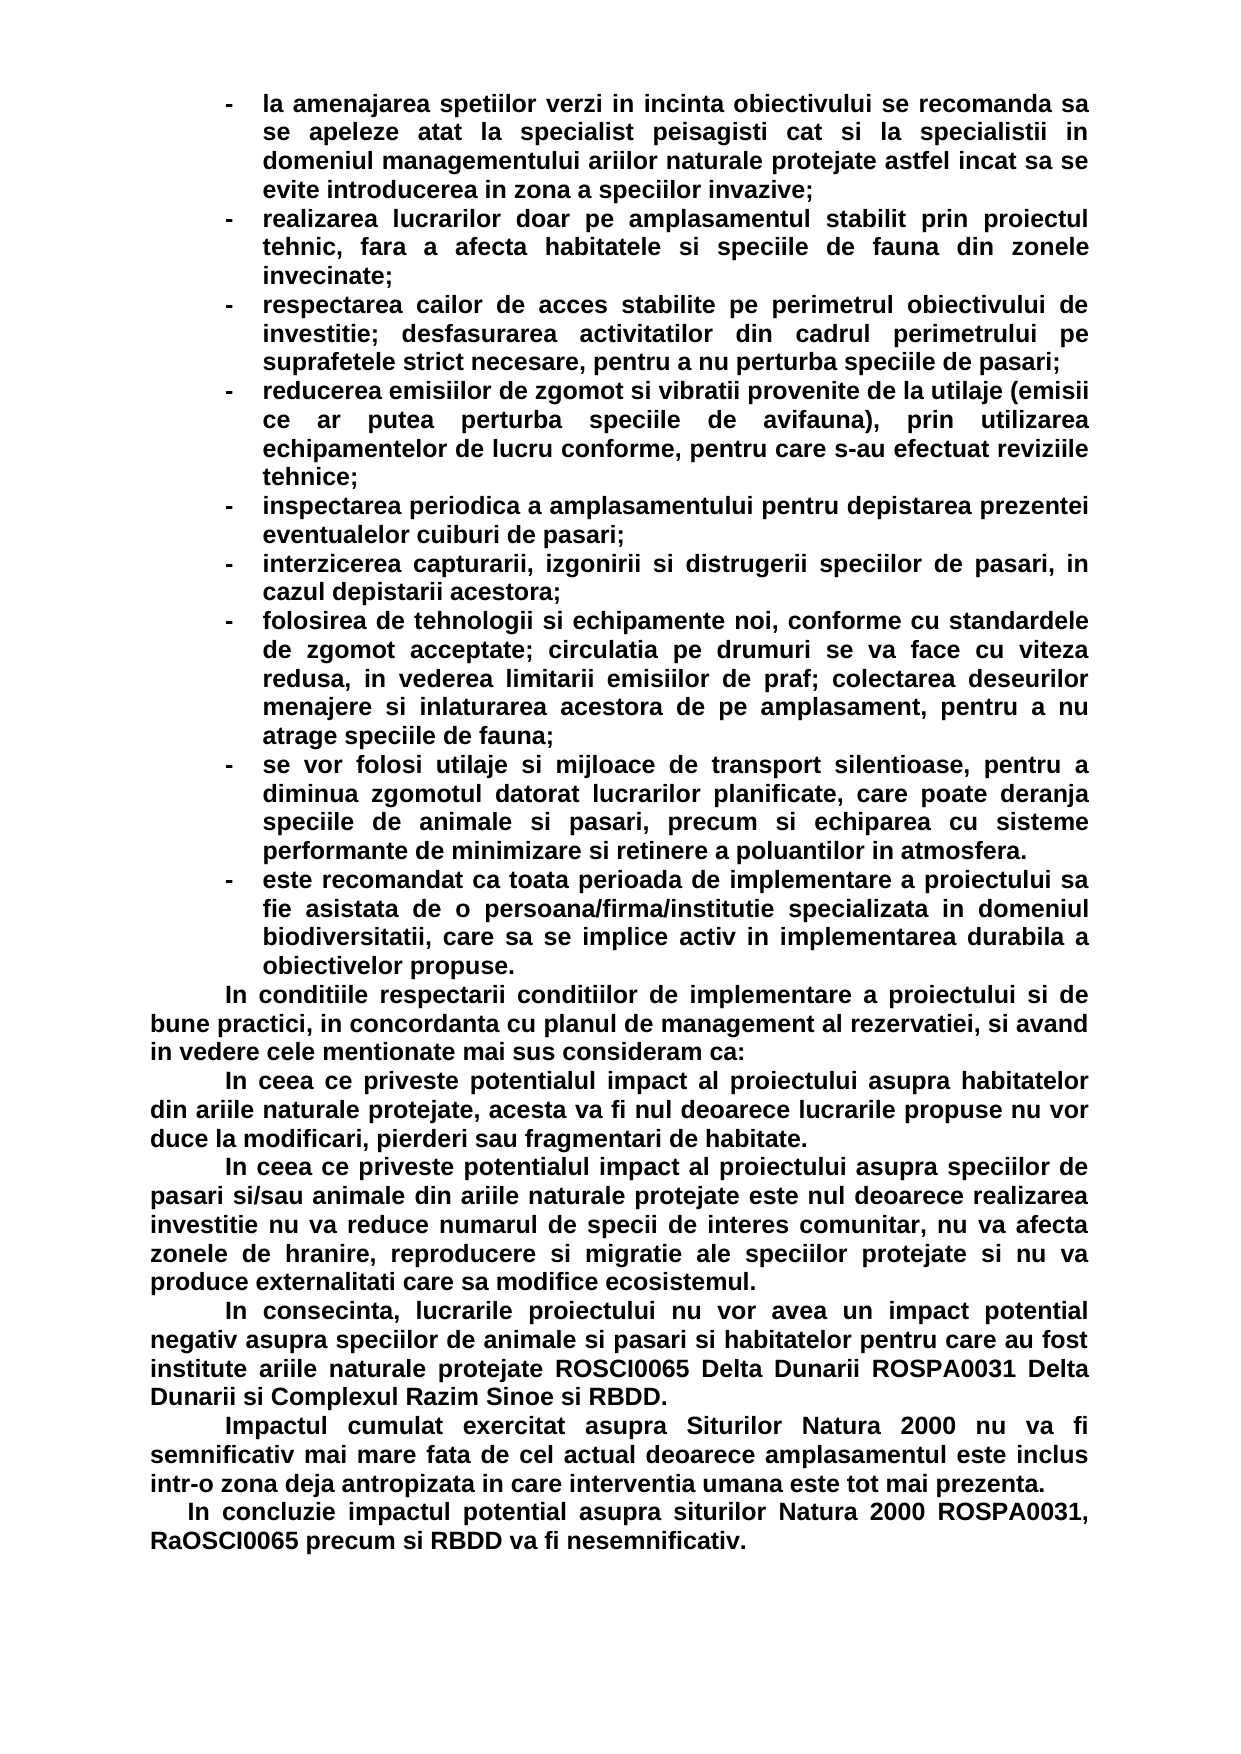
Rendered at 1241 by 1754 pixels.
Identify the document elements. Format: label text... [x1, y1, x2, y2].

list respectarea cailor de acces stabilite pe perimetrul obiectivului de investitie; desfasurarea activitatilor din cadrul perimetrului pe suprafetele strict necesare, pentru a nu perturba speciile de pasari; [225, 290, 1090, 376]
list reducerea emisiilor de zgomot si vibratii provenite de la utilaje (emisii ce ar putea perturba speciile de avifauna), prin utilizarea echipamentelor de lucru conforme, pentru care s-au efectuat reviziile tehnice; [225, 376, 1090, 491]
text Impactul cumulat exercitat asupra Siturilor Natura 2000 nu va fi semnificativ mai mare fata de cel actual deoarece amplasamentul este inclus intr-o zona deja antropizata in care interventia umana este tot mai prezenta. [150, 1411, 1090, 1497]
text In concluzie impactul potential asupra siturilor Natura 2000 ROSPA0031, RaOSCI0065 precum si RBDD va fi nesemnificativ. [150, 1497, 1090, 1555]
list realizarea lucrarilor doar pe amplasamentul stabilit prin proiectul tehnic, fara a afecta habitatele si speciile de fauna din zonele invecinate; [225, 204, 1090, 290]
list folosirea de tehnologii si echipamente noi, conforme cu standardele de zgomot acceptate; circulatia pe drumuri se va face cu viteza redusa, in vederea limitarii emisiilor de praf; colectarea deseurilor menajere si inlaturarea acestora de pe amplasament, pentru a nu atrage speciile de fauna; [225, 606, 1090, 750]
list inspectarea periodica a amplasamentului pentru depistarea prezentei eventualelor cuiburi de pasari; [225, 491, 1090, 549]
text In consecinta, lucrarile proiectului nu vor avea un impact potential negativ asupra speciilor de animale si pasari si habitatelor pentru care au fost institute ariile naturale protejate ROSCI0065 Delta Dunarii ROSPA0031 Delta Dunarii si Complexul Razim Sinoe si RBDD. [150, 1296, 1090, 1411]
list la amenajarea spetiilor verzi in incinta obiectivului se recomanda sa se apeleze atat la specialist peisagisti cat si la specialistii in domeniul managementului ariilor naturale protejate astfel incat sa se evite introducerea in zona a speciilor invazive; [225, 89, 1090, 204]
list se vor folosi utilaje si mijloace de transport silentioase, pentru a diminua zgomotul datorat lucrarilor planificate, care poate deranja speciile de animale si pasari, precum si echiparea cu sisteme performante de minimizare si retinere a poluantilor in atmosfera. [225, 750, 1090, 865]
list este recomandat ca toata perioada de implementare a proiectului sa fie asistata de o persoana/firma/institutie specializata in domeniul biodiversitatii, care sa se implice activ in implementarea durabila a obiectivelor propuse. [225, 865, 1090, 980]
text In ceea ce priveste potentialul impact al proiectului asupra speciilor de pasari si/sau animale din ariile naturale protejate este nul deoarece realizarea investitie nu va reduce numarul de specii de interes comunitar, nu va afecta zonele de hranire, reproducere si migratie ale speciilor protejate si nu va produce externalitati care sa modifice ecosistemul. [150, 1152, 1090, 1296]
text In ceea ce priveste potentialul impact al proiectului asupra habitatelor din ariile naturale protejate, acesta va fi nul deoarece lucrarile propuse nu vor duce la modificari, pierderi sau fragmentari de habitate. [150, 1066, 1090, 1152]
list interzicerea capturarii, izgonirii si distrugerii speciilor de pasari, in cazul depistarii acestora; [225, 549, 1090, 606]
text In conditiile respectarii conditiilor de implementare a proiectului si de bune practici, in concordanta cu planul de management al rezervatiei, si avand in vedere cele mentionate mai sus consideram ca: [150, 980, 1090, 1066]
